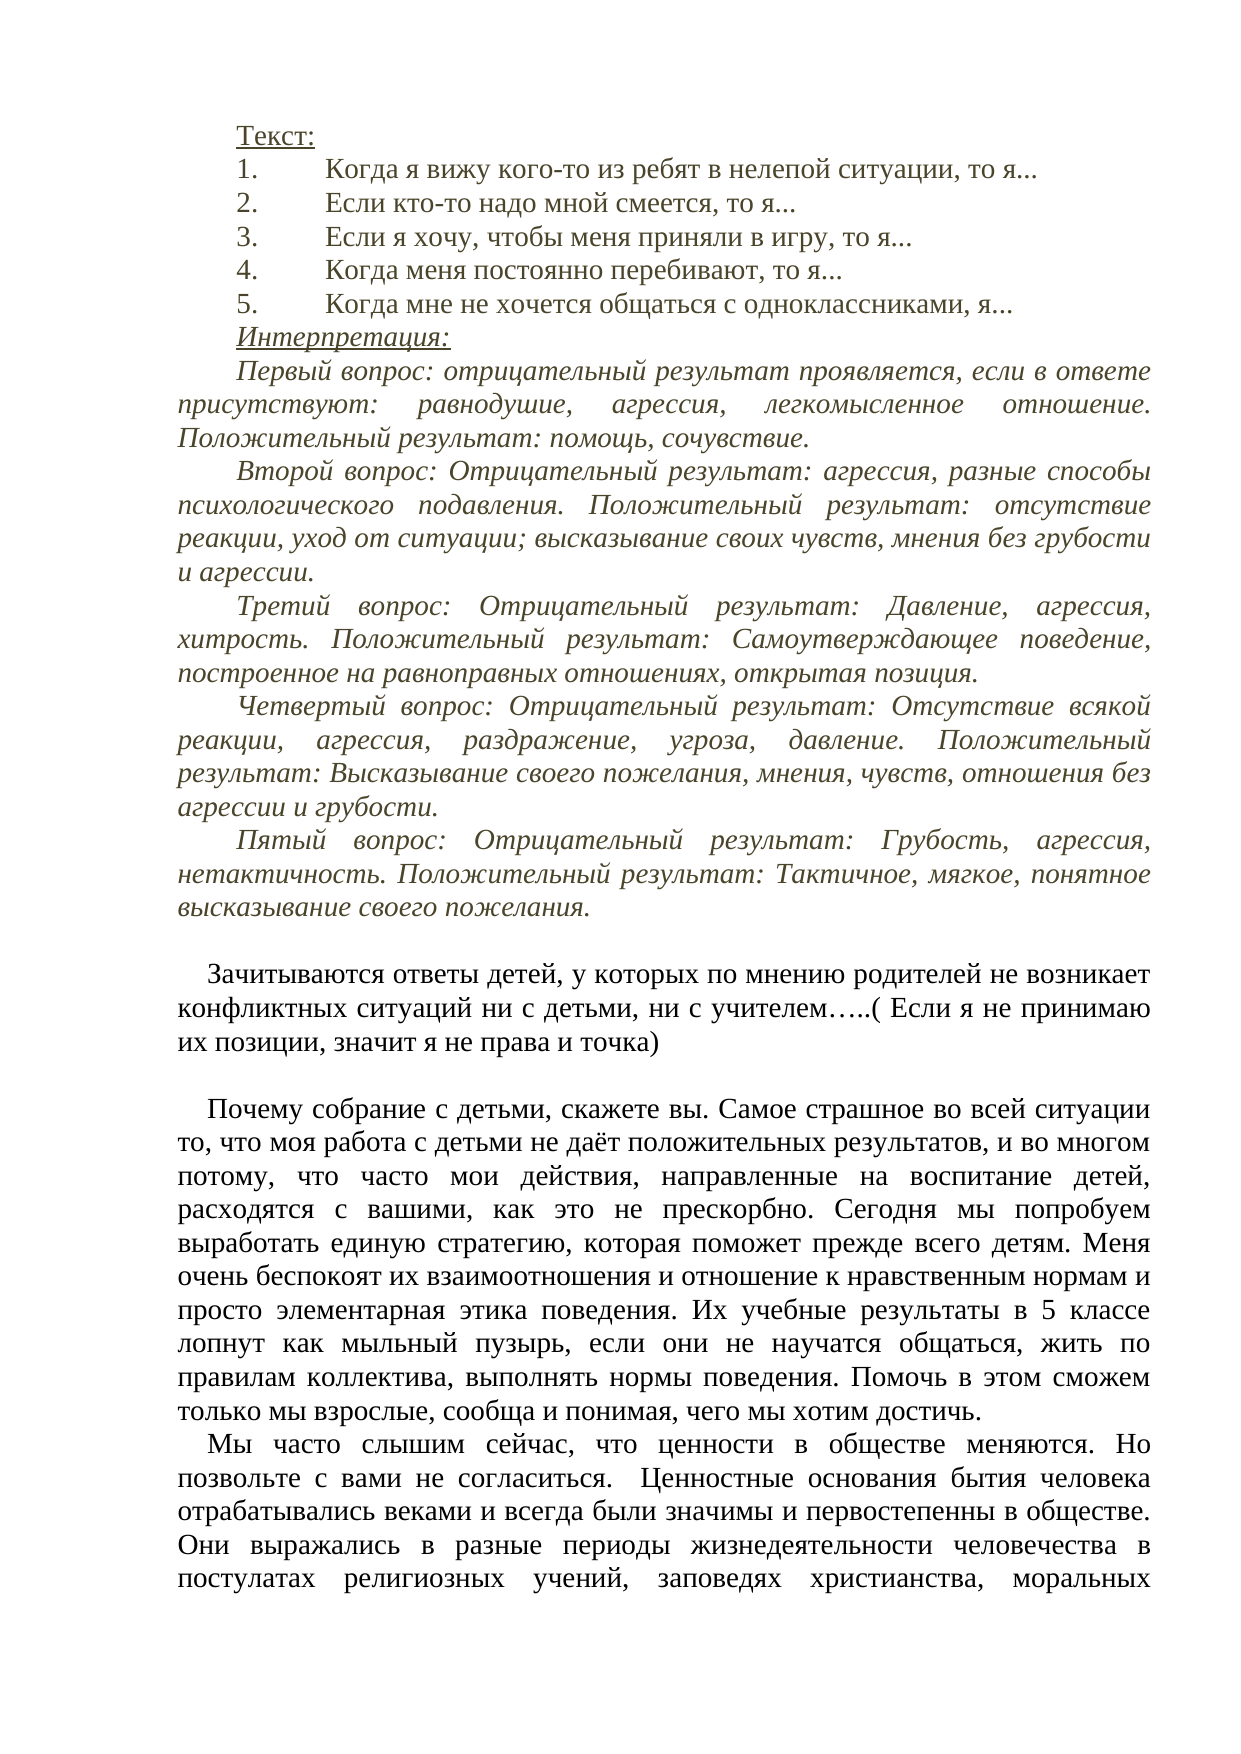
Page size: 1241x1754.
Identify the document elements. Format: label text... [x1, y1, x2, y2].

text Почему собрание с детьми, скажете вы. Самое страшное во всей ситуации то, что моя работа с детьми не даёт положительных результатов, и во многом потому, что часто мои действия, направленные на воспитание детей, расходятся с вашими, как это не прескорбно. Сегодня мы попробуем выработать единую стратегию, которая поможет прежде всего детям. Меня очень беспокоят их взаимоотношения и отношение к нравственным нормам и просто элементарная этика поведения. Их учебные результаты в 5 классе лопнут как мыльный пузырь, если они не научатся общаться, жить по правилам коллектива, выполнять нормы поведения. Помочь в этом сможем только мы взрослые, сообща и понимая, чего мы хотим достичь. [177, 1091, 1152, 1426]
text Текст: [177, 118, 1152, 152]
text Второй вопрос: Отрицательный результат: агрессия, разные способы психологического подавления. Положительный результат: отсутствие реакции, уход от ситуации; высказывание своих чувств, мнения без грубости и агрессии. [177, 453, 1152, 588]
text 5. Когда мне не хочется общаться с одноклассниками, я... [177, 286, 1152, 319]
text Четвертый вопрос: Отрицательный результат: Отсутствие всякой реакции, агрессия, раздражение, угроза, давление. Положительный результат: Высказывание своего пожелания, мнения, чувств, отношения без агрессии и грубости. [177, 688, 1152, 822]
text Пятый вопрос: Отрицательный результат: Грубость, агрессия, нетактичность. Положительный результат: Тактичное, мягкое, понятное высказывание своего пожелания. [177, 822, 1152, 923]
text Третий вопрос: Отрицательный результат: Давление, агрессия, хитрость. Положительный результат: Самоутверждающее поведение, построенное на равноправных отношениях, открытая позиция. [177, 588, 1152, 688]
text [177, 1426, 1152, 1594]
text 1. Когда я вижу кого-то из ребят в нелепой ситуации, то я... [177, 152, 1152, 185]
text Зачитываются ответы детей, у которых по мнению родителей не возникает конфликтных ситуаций ни с детьми, ни с учителем…..( Если я не принимаю их позиции, значит я не права и точка) [177, 957, 1152, 1057]
text Первый вопрос: отрицательный результат проявляется, если в ответе присутствуют: равнодушие, агрессия, легкомысленное отношение. Положительный результат: помощь, сочувствие. [177, 353, 1152, 453]
text 4. Когда меня постоянно перебивают, то я... [177, 252, 1152, 286]
text 2. Если кто-то надо мной смеется, то я... [177, 185, 1152, 219]
text 3. Если я хочу, чтобы меня приняли в игру, то я... [177, 219, 1152, 252]
text Интерпретация: [177, 319, 1152, 353]
